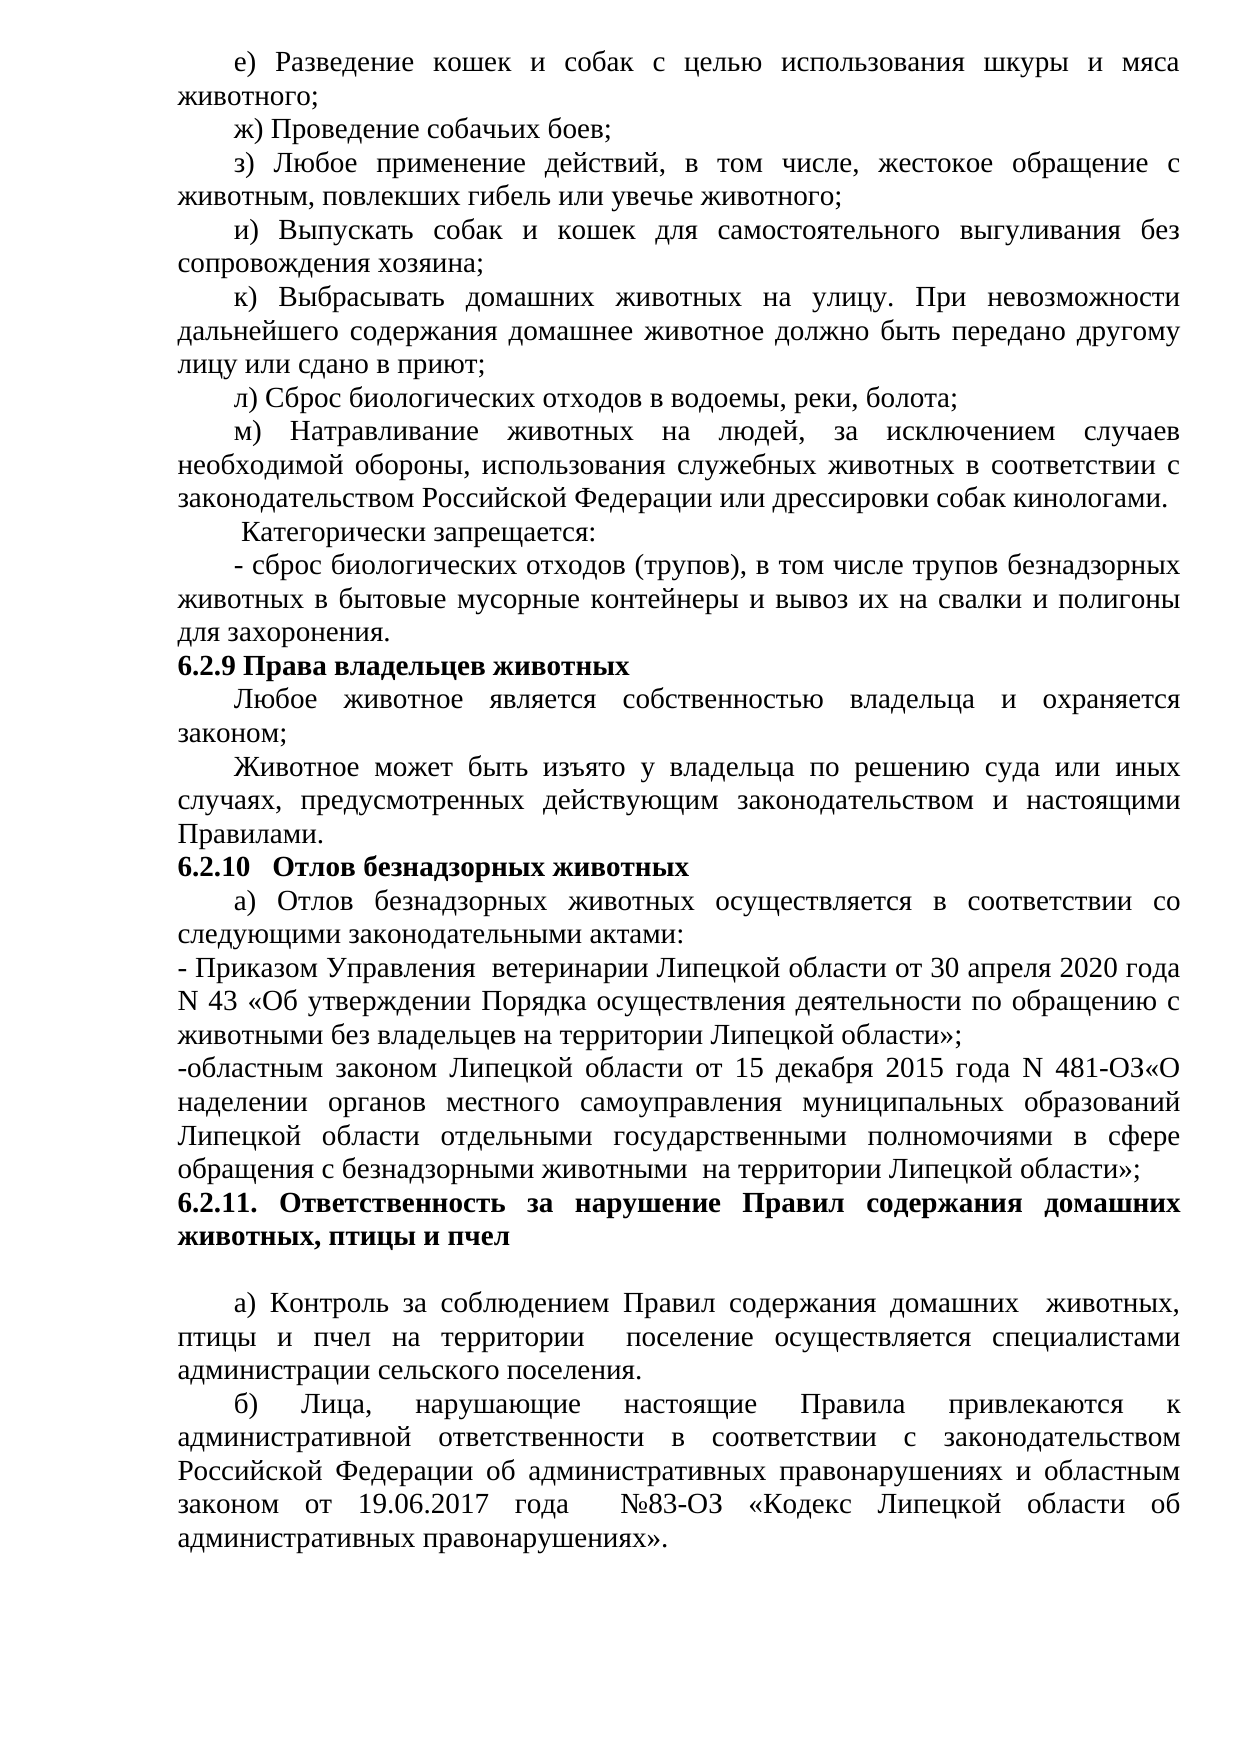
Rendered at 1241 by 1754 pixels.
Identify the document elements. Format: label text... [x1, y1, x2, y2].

text л) Сброс биологических отходов в водоемы, реки, болота; [177, 380, 1181, 413]
text ж) Проведение собачьих боев; [177, 111, 1181, 145]
text м) Натравливание животных на людей, за исключением случаев необходимой обороны, использования служебных животных в соответствии с законодательством Российской Федерации или дрессировки собак кинологами. [177, 413, 1181, 514]
text -областным законом Липецкой области от 15 декабря 2015 года N 481-ОЗ«О наделении органов местного самоуправления муниципальных образований Липецкой области отдельными государственными полномочиями в сфере обращения с безнадзорными животными на территории Липецкой области»; [177, 1051, 1181, 1185]
text Любое животное является собственностью владельца и охраняется законом; [177, 682, 1181, 749]
text - Приказом Управления ветеринарии Липецкой области от 30 апреля 2020 года N 43 «Об утверждении Порядка осуществления деятельности по обращению с животными без владельцев на территории Липецкой области»; [177, 950, 1181, 1051]
text а) Отлов безнадзорных животных осуществляется в соответствии со следующими законодательными актами: [177, 883, 1181, 950]
text е) Разведение кошек и собак с целью использования шкуры и мяса животного; [177, 44, 1181, 111]
text Животное может быть изъято у владельца по решению суда или иных случаях, предусмотренных действующим законодательством и настоящими Правилами. [177, 749, 1181, 849]
text к) Выбрасывать домашних животных на улицу. При невозможности дальнейшего содержания домашнее животное должно быть передано другому лицу или сдано в приют; [177, 279, 1181, 380]
text а) Контроль за соблюдением Правил содержания домашних животных, птицы и пчел на территории поселение осуществляется специалистами администрации сельского поселения. [177, 1285, 1181, 1386]
text - сброс биологических отходов (трупов), в том числе трупов безнадзорных животных в бытовые мусорные контейнеры и вывоз их на свалки и полигоны для захоронения. [177, 547, 1181, 648]
text Категорически запрещается: [177, 514, 1181, 547]
text 6.2.11. Ответственность за нарушение Правил содержания домашних животных, птицы и пчел [177, 1185, 1181, 1252]
text 6.2.9 Права владельцев животных [177, 648, 1181, 682]
text 6.2.10 Отлов безнадзорных животных [177, 849, 1181, 883]
text з) Любое применение действий, в том числе, жестокое обращение с животным, повлекших гибель или увечье животного; [177, 145, 1181, 212]
text и) Выпускать собак и кошек для самостоятельного выгуливания без сопровождения хозяина; [177, 212, 1181, 279]
text б) Лица, нарушающие настоящие Правила привлекаются к административной ответственности в соответствии с законодательством Российской Федерации об административных правонарушениях и областным законом от 19.06.2017 года №83-ОЗ «Кодекс Липецкой области об административных правонарушениях». [177, 1386, 1181, 1554]
